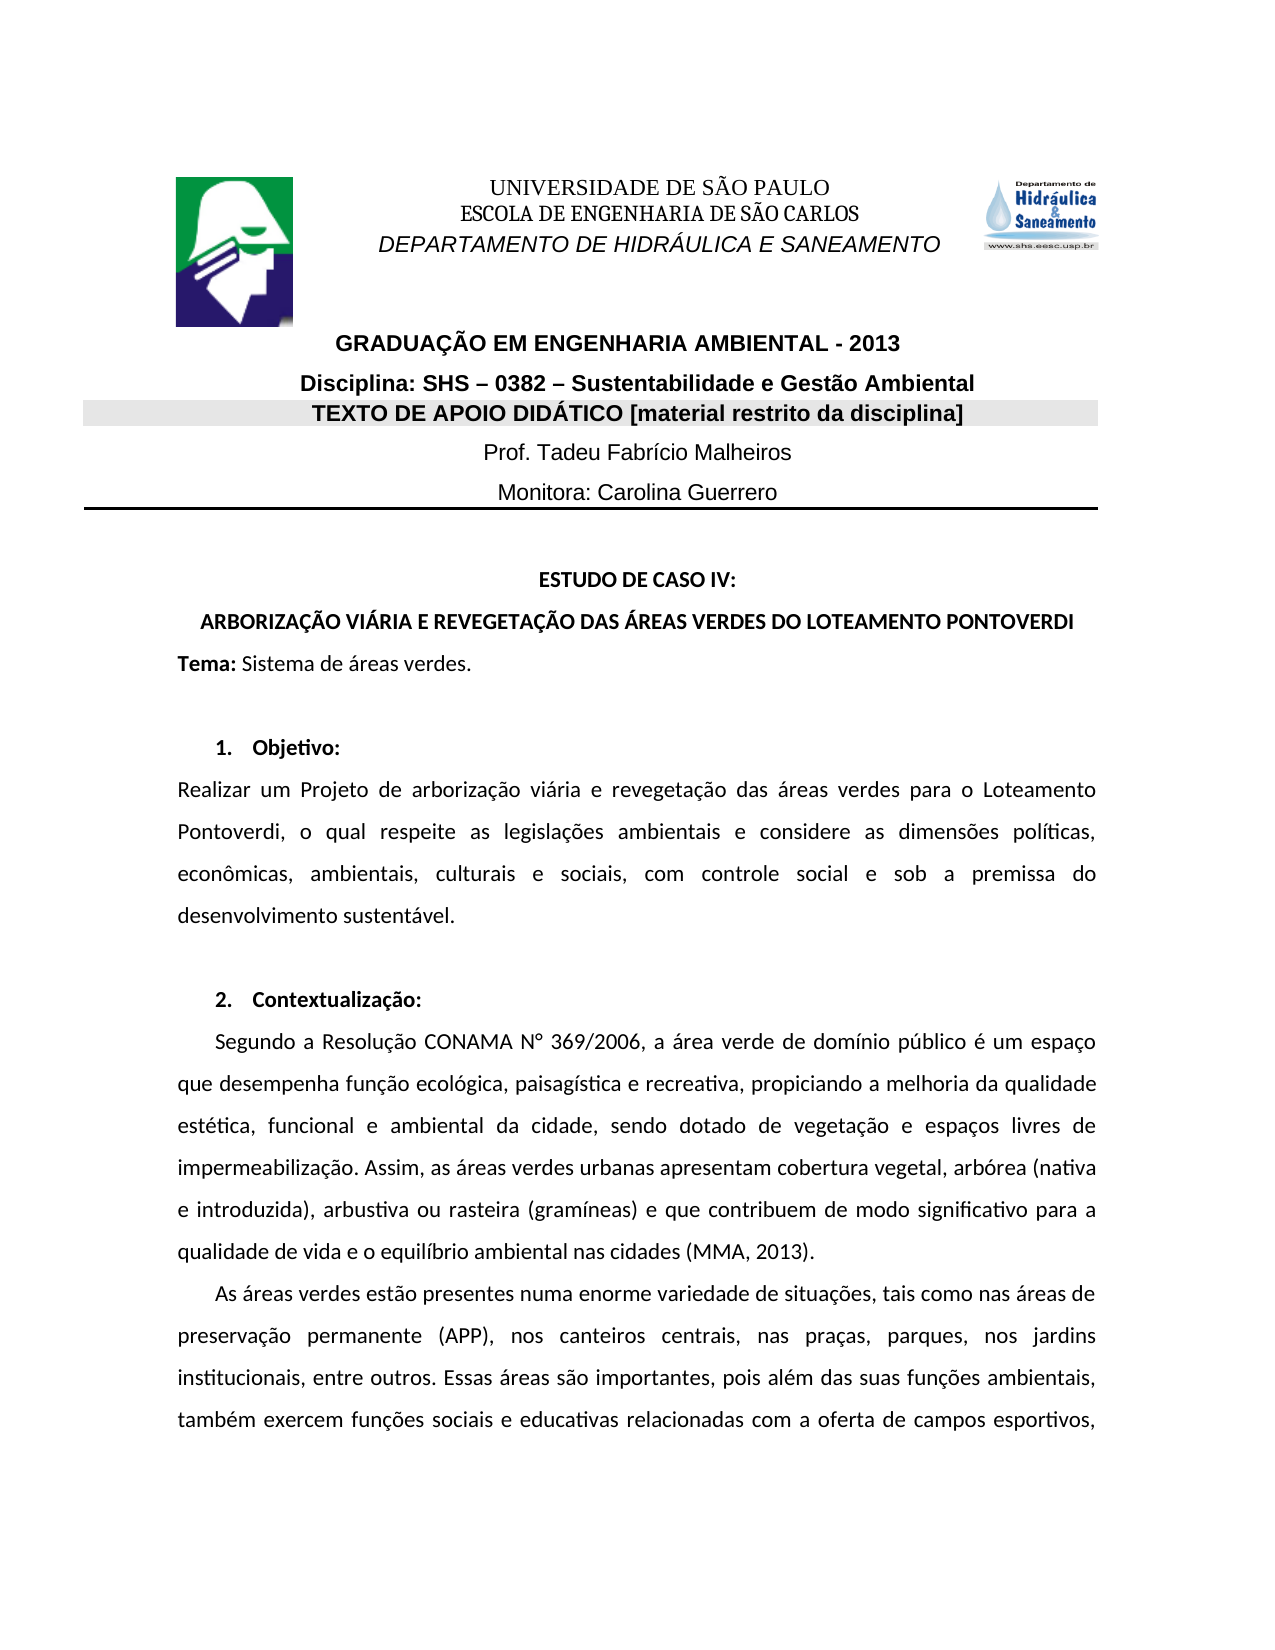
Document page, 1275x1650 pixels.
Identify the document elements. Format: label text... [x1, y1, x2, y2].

picture [175, 177, 293, 327]
text GRADUAÇÃO EM ENGENHARIA AMBIENTAL - 2013 [83, 330, 1152, 356]
list Objetivo: [215, 733, 1098, 761]
list Contextualização: [215, 985, 1098, 1013]
text TEXTO DE APOIO DIDÁTICO [material restrito da disciplina] [83, 400, 1098, 426]
picture [981, 177, 1101, 252]
text Prof. Tadeu Fabrício Malheiros [83, 439, 1098, 466]
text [177, 1279, 1098, 1433]
text Tema: Sistema de áreas verdes. [177, 649, 1098, 677]
table_header [168, 148, 344, 330]
text Segundo a Resolução CONAMA N° 369/2006, a área verde de domínio público é um espaço que desempenha função ecológica, paisagística e recreativa, propiciando a melhoria da qualidade estética, funcional e ambiental da cidade, sendo dotado de vegetação e espaços livres de impermeabilização. Assim, as áreas verdes urbanas apresentam cobertura vegetal, arbórea (nativa e introduzida), arbustiva ou rasteira (gramíneas) e que contribuem de modo significativo para a qualidade de vida e o equilíbrio ambiental nas cidades (MMA, 2013). [177, 1027, 1098, 1265]
text Monitora: Carolina Guerrero [83, 479, 1098, 510]
table_header [975, 148, 1108, 330]
text Realizar um Projeto de arborização viária e revegetação das áreas verdes para o Loteamento Pontoverdi, o qual respeite as legislações ambientais e considere as dimensões políticas, econômicas, ambientais, culturais e sociais, com controle social e sob a premissa do desenvolvimento sustentável. [177, 775, 1098, 929]
table_header UNIVERSIDADE DE SÃO PAULO ESCOLA DE ENGENHARIA DE SÃO CARLOS DEPARTAMENTO DE HIDRÁULICA E SANEAMENTO [344, 148, 974, 330]
text ESTUDO DE CASO IV: [177, 565, 1098, 593]
text ARBORIZAÇÃO VIÁRIA E REVEGETAÇÃO DAS ÁREAS VERDES DO LOTEAMENTO PONTOVERDI [177, 607, 1098, 635]
text Disciplina: SHS – 0382 – Sustentabilidade e Gestão Ambiental [177, 369, 1098, 396]
